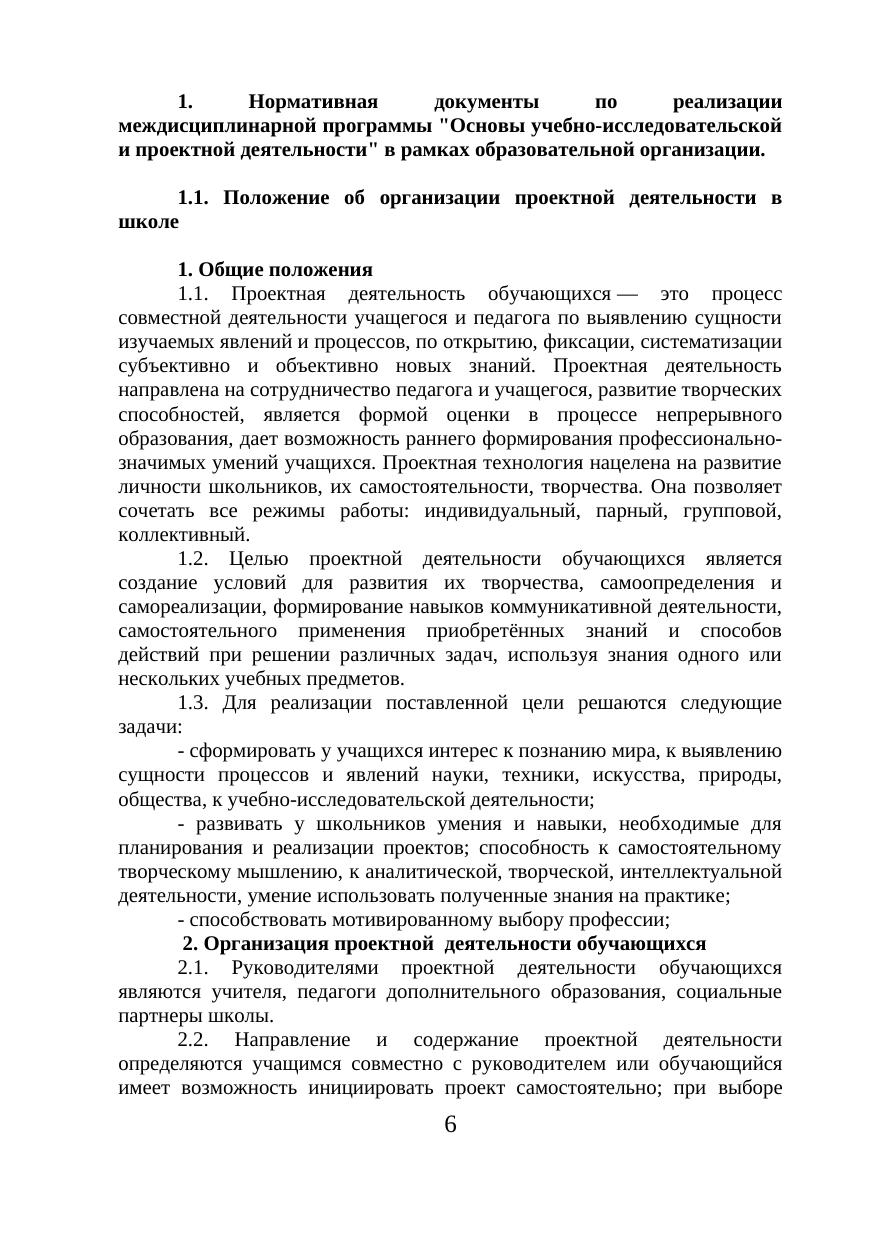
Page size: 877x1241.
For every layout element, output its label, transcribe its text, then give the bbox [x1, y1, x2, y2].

text 1.3. Для реализации поставленной цели решаются следующие задачи: [118, 690, 783, 738]
text - сформировать у учащихся интерес к познанию мира, к выявлению сущности процессов и явлений науки, техники, искусства, природы, общества, к учебно-исследовательской деятельности; [118, 738, 783, 811]
text 1. Общие положения [118, 257, 783, 281]
text 2. Организация проектной деятельности обучающихся [118, 931, 783, 955]
text - способствовать мотивированному выбору профессии; [118, 907, 783, 931]
text 1. Нормативная документы по реализации междисциплинарной программы "Основы учебно-исследовательской и проектной деятельности" в рамках образовательной организации. [118, 89, 783, 161]
text 1.1. Проектная деятельность обучающихся — это процесс совместной деятельности учащегося и педагога по выявлению сущности изучаемых явлений и процессов, по открытию, фиксации, систематизации субъективно и объективно новых знаний. Проектная деятельность направлена на сотрудничество педагога и учащегося, развитие творческих способностей, является формой оценки в процессе непрерывного образования, дает возможность раннего формирования профессионально-значимых умений учащихся. Проектная технология нацелена на развитие личности школьников, их самостоятельности, творчества. Она позволяет сочетать все режимы работы: индивидуальный, парный, групповой, коллективный. [118, 281, 783, 546]
text 1.2. Целью проектной деятельности обучающихся является создание условий для развития их творчества, самоопределения и самореализации, формирование навыков коммуникативной деятельности, самостоятельного применения приобретённых знаний и способов действий при решении различных задач, используя знания одного или нескольких учебных предметов. [118, 546, 783, 690]
text 2.1. Руководителями проектной деятельности обучающихся являются учителя, педагоги дополнительного образования, социальные партнеры школы. [118, 955, 783, 1027]
text - развивать у школьников умения и навыки, необходимые для планирования и реализации проектов; способность к самостоятельному творческому мышлению, к аналитической, творческой, интеллектуальной деятельности, умение использовать полученные знания на практике; [118, 811, 783, 907]
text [118, 1027, 783, 1099]
text 1.1. Положение об организации проектной деятельности в школе [118, 185, 783, 233]
